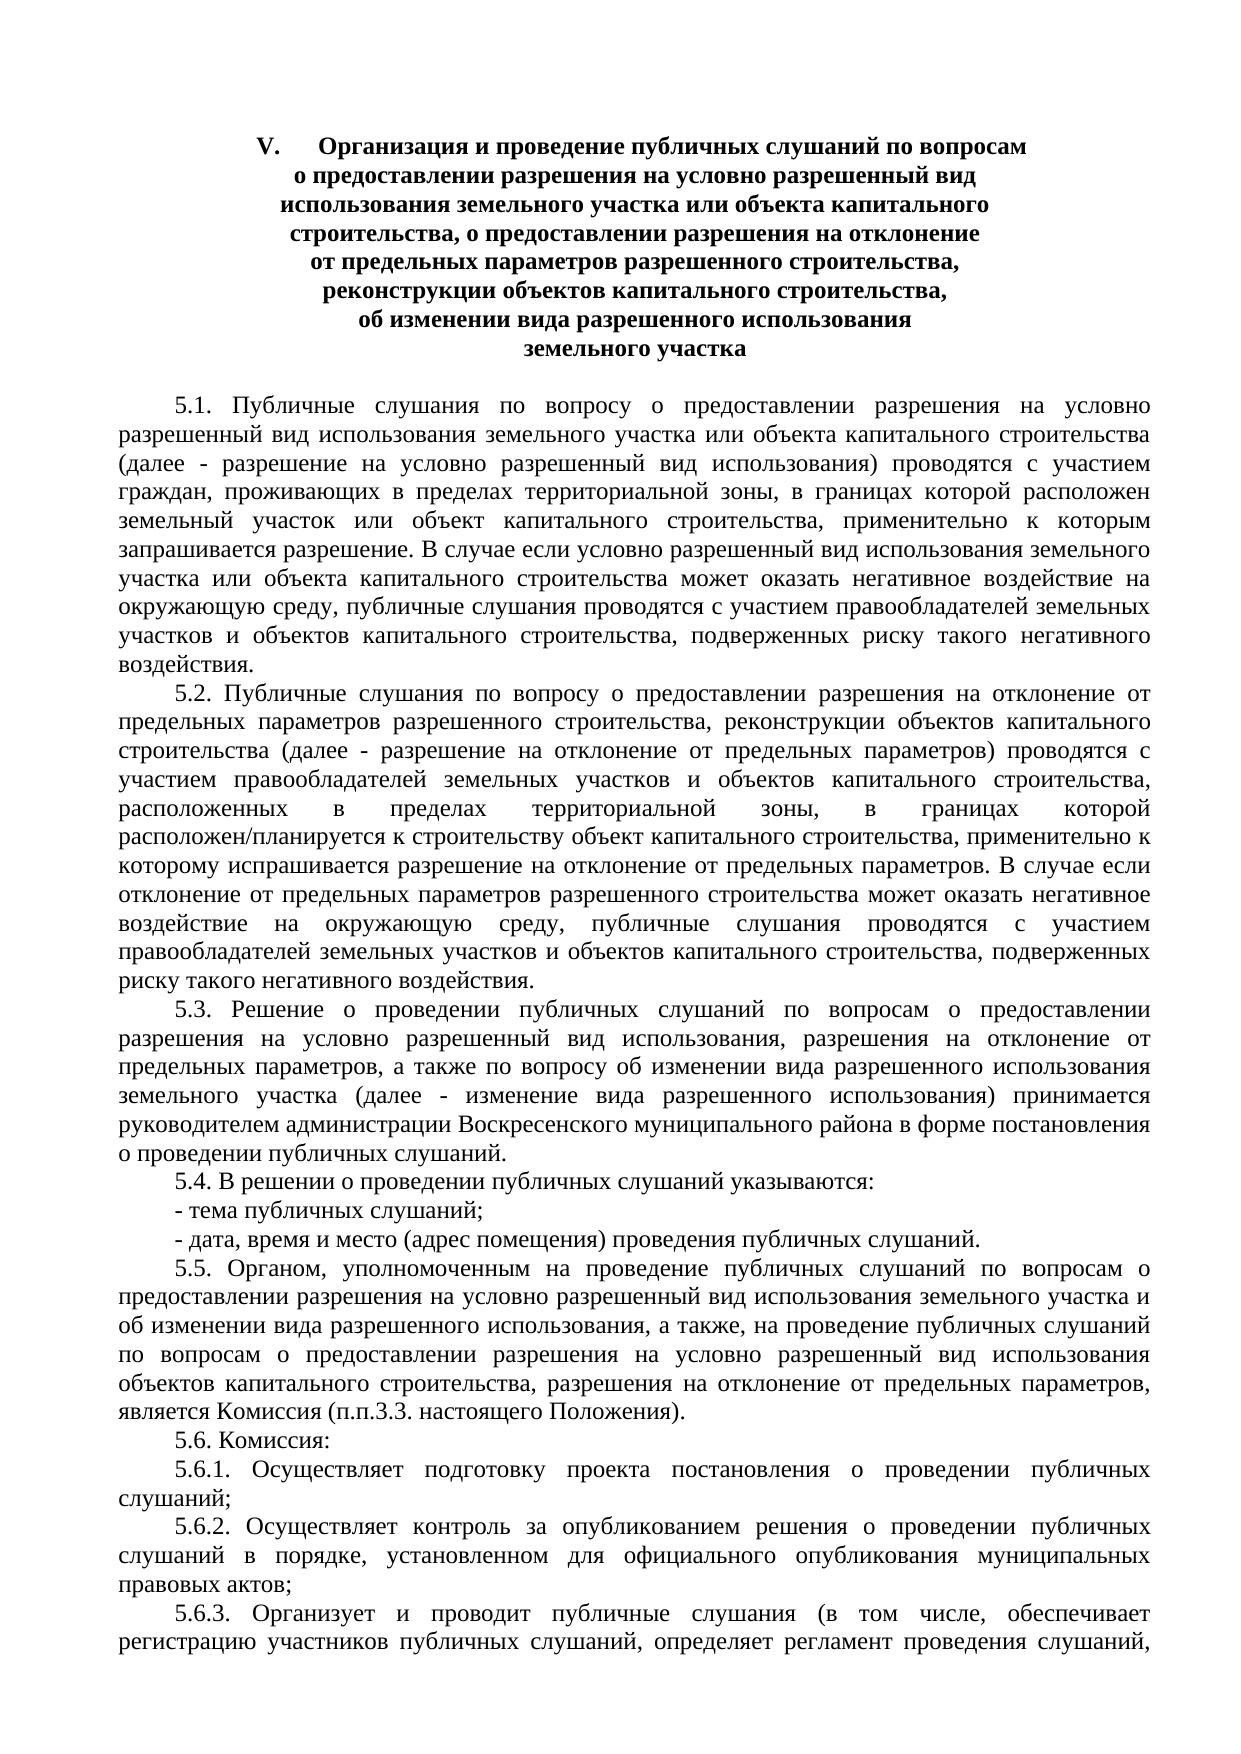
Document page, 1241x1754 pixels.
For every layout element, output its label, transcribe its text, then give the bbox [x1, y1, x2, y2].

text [118, 1598, 1152, 1655]
text использования земельного участка или объекта капитального [118, 189, 1152, 218]
text 5.4. В решении о проведении публичных слушаний указываются: [118, 1166, 1152, 1195]
text земельного участка [118, 333, 1152, 361]
text реконструкции объектов капитального строительства, [118, 275, 1152, 304]
text 5.5. Органом, уполномоченным на проведение публичных слушаний по вопросам о предоставлении разрешения на условно разрешенный вид использования земельного участка и об изменении вида разрешенного использования, а также, на проведение публичных слушаний по вопросам о предоставлении разрешения на условно разрешенный вид использования объектов капитального строительства, разрешения на отклонение от предельных параметров, является Комиссия (п.п.3.3. настоящего Положения). [118, 1253, 1152, 1425]
text от предельных параметров разрешенного строительства, [118, 246, 1152, 275]
text - тема публичных слушаний; [118, 1195, 1152, 1224]
text о предоставлении разрешения на условно разрешенный вид [118, 160, 1152, 189]
text 5.1. Публичные слушания по вопросу о предоставлении разрешения на условно разрешенный вид использования земельного участка или объекта капитального строительства (далее - разрешение на условно разрешенный вид использования) проводятся с участием граждан, проживающих в пределах территориальной зоны, в границах которой расположен земельный участок или объект капитального строительства, применительно к которым запрашивается разрешение. В случае если условно разрешенный вид использования земельного участка или объекта капитального строительства может оказать негативное воздействие на окружающую среду, публичные слушания проводятся с участием правообладателей земельных участков и объектов капитального строительства, подверженных риску такого негативного воздействия. [118, 390, 1152, 678]
text - дата, время и место (адрес помещения) проведения публичных слушаний. [118, 1224, 1152, 1253]
text 5.2. Публичные слушания по вопросу о предоставлении разрешения на отклонение от предельных параметров разрешенного строительства, реконструкции объектов капитального строительства (далее - разрешение на отклонение от предельных параметров) проводятся с участием правообладателей земельных участков и объектов капитального строительства, расположенных в пределах территориальной зоны, в границах которой расположен/планируется к строительству объект капитального строительства, применительно к которому испрашивается разрешение на отклонение от предельных параметров. В случае если отклонение от предельных параметров разрешенного строительства может оказать негативное воздействие на окружающую среду, публичные слушания проводятся с участием правообладателей земельных участков и объектов капитального строительства, подверженных риску такого негативного воздействия. [118, 678, 1152, 994]
text 5.3. Решение о проведении публичных слушаний по вопросам о предоставлении разрешения на условно разрешенный вид использования, разрешения на отклонение от предельных параметров, а также по вопросу об изменении вида разрешенного использования земельного участка (далее - изменение вида разрешенного использования) принимается руководителем администрации Воскресенского муниципального района в форме постановления о проведении публичных слушаний. [118, 994, 1152, 1166]
text строительства, о предоставлении разрешения на отклонение [118, 218, 1152, 246]
text 5.6.1. Осуществляет подготовку проекта постановления о проведении публичных слушаний; [118, 1454, 1152, 1511]
text об изменении вида разрешенного использования [118, 304, 1152, 333]
list Организация и проведение публичных слушаний по вопросам [156, 131, 1152, 160]
text 5.6.2. Осуществляет контроль за опубликованием решения о проведении публичных слушаний в порядке, установленном для официального опубликования муниципальных правовых актов; [118, 1511, 1152, 1598]
text 5.6. Комиссия: [118, 1425, 1152, 1454]
